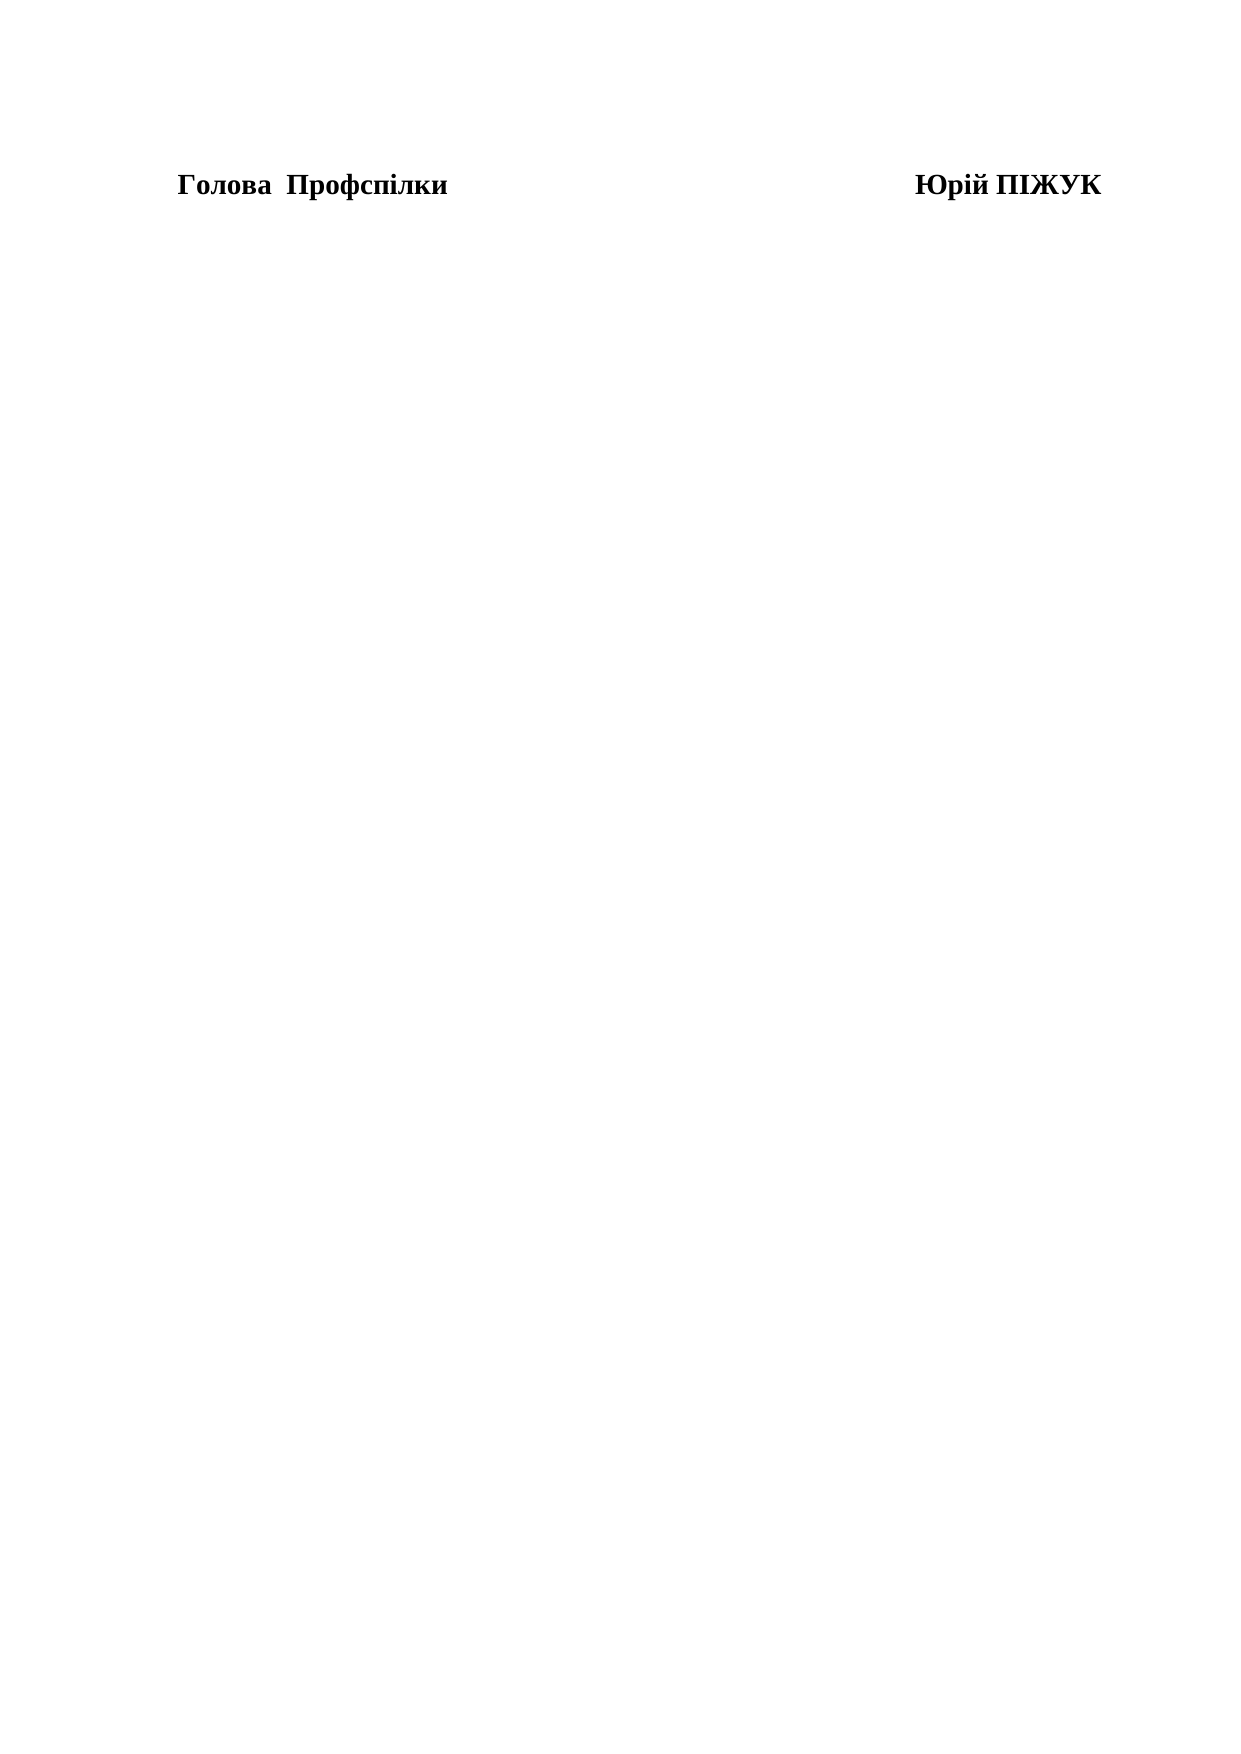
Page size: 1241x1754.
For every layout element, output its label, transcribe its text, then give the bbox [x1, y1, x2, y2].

text Голова Профспілки Юрій ПІЖУК [177, 167, 1152, 201]
